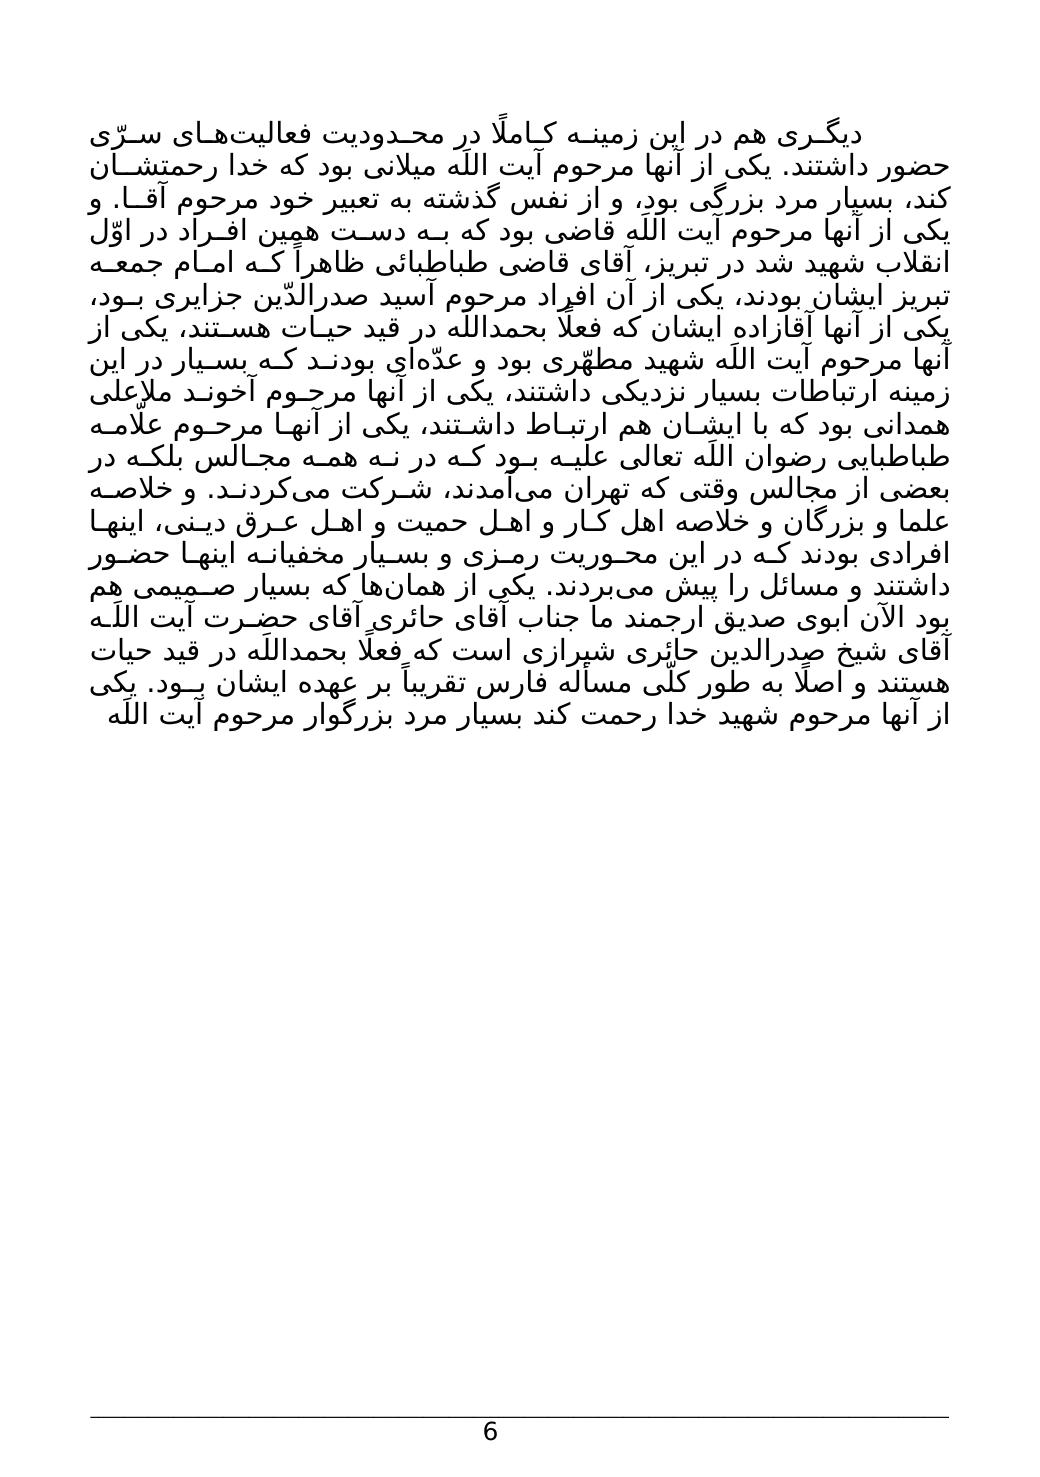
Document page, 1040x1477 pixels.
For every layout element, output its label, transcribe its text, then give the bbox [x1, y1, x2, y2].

text دیگری هم در این زمینه كاملًا در محدودیت فعالیت‌های سرّی حضور داشتند. یكی از آنها مرحوم آیت اللَه میلانی بود كه خدا رحمتشان كند، بسیار مرد بزرگی بود، و از نفس گذشته به تعبیر خود مرحوم آقا. و یكی از آنها مرحوم آیت اللَه قاضی بود كه به دست همین افراد در اوّل انقلاب شهید شد در تبریز، آقای قاضی طباطبائی ظاهراً كه امام جمعه تبریز ایشان بودند، یكی از آن افراد مرحوم آسید صدرالدّین جزایری بود، یكی از آنها آقازاده ایشان كه فعلًا بحمداللَه در قید حیات هستند، یكی از آنها مرحوم آیت اللَه شهید مطهّری بود و عدّه‌ای بودند كه بسیار در این زمینه ارتباطات بسیار نزدیكی داشتند، یكی از آنها مرحوم آخوند ملاعلی همدانی بود كه با ایشان هم ارتباط داشتند، یكی از آنها مرحوم علّامه طباطبایی رضوان اللَه تعالی علیه بود كه در نه همه مجالس بلكه در بعضی از مجالس وقتی كه تهران می‌آمدند، شركت می‌كردند. و خلاصه علما و بزرگان و خلاصه اهل كار و اهل حمیت و اهل عرق دینی، اینها افرادی بودند كه در این محوریت رمزی و بسیار مخفیانه اینها حضور داشتند و مسائل را پیش می‌بردند. یكی از همان‌ها كه بسیار صمیمی هم بود الآن ابوی صدیق ارجمند ما جناب آقای حائری آقای حضرت آیت اللَه آقای شیخ صدرالدین حائری شیرازی است كه فعلًا بحمداللَه در قید حیات هستند و اصلًا به طور كلّی مسأله فارس تقریباً بر عهده ایشان بود. یكی از آنها مرحوم شهید خدا رحمت كند بسیار مرد بزرگوار مرحوم آیت اللَه‌ [89, 118, 951, 732]
